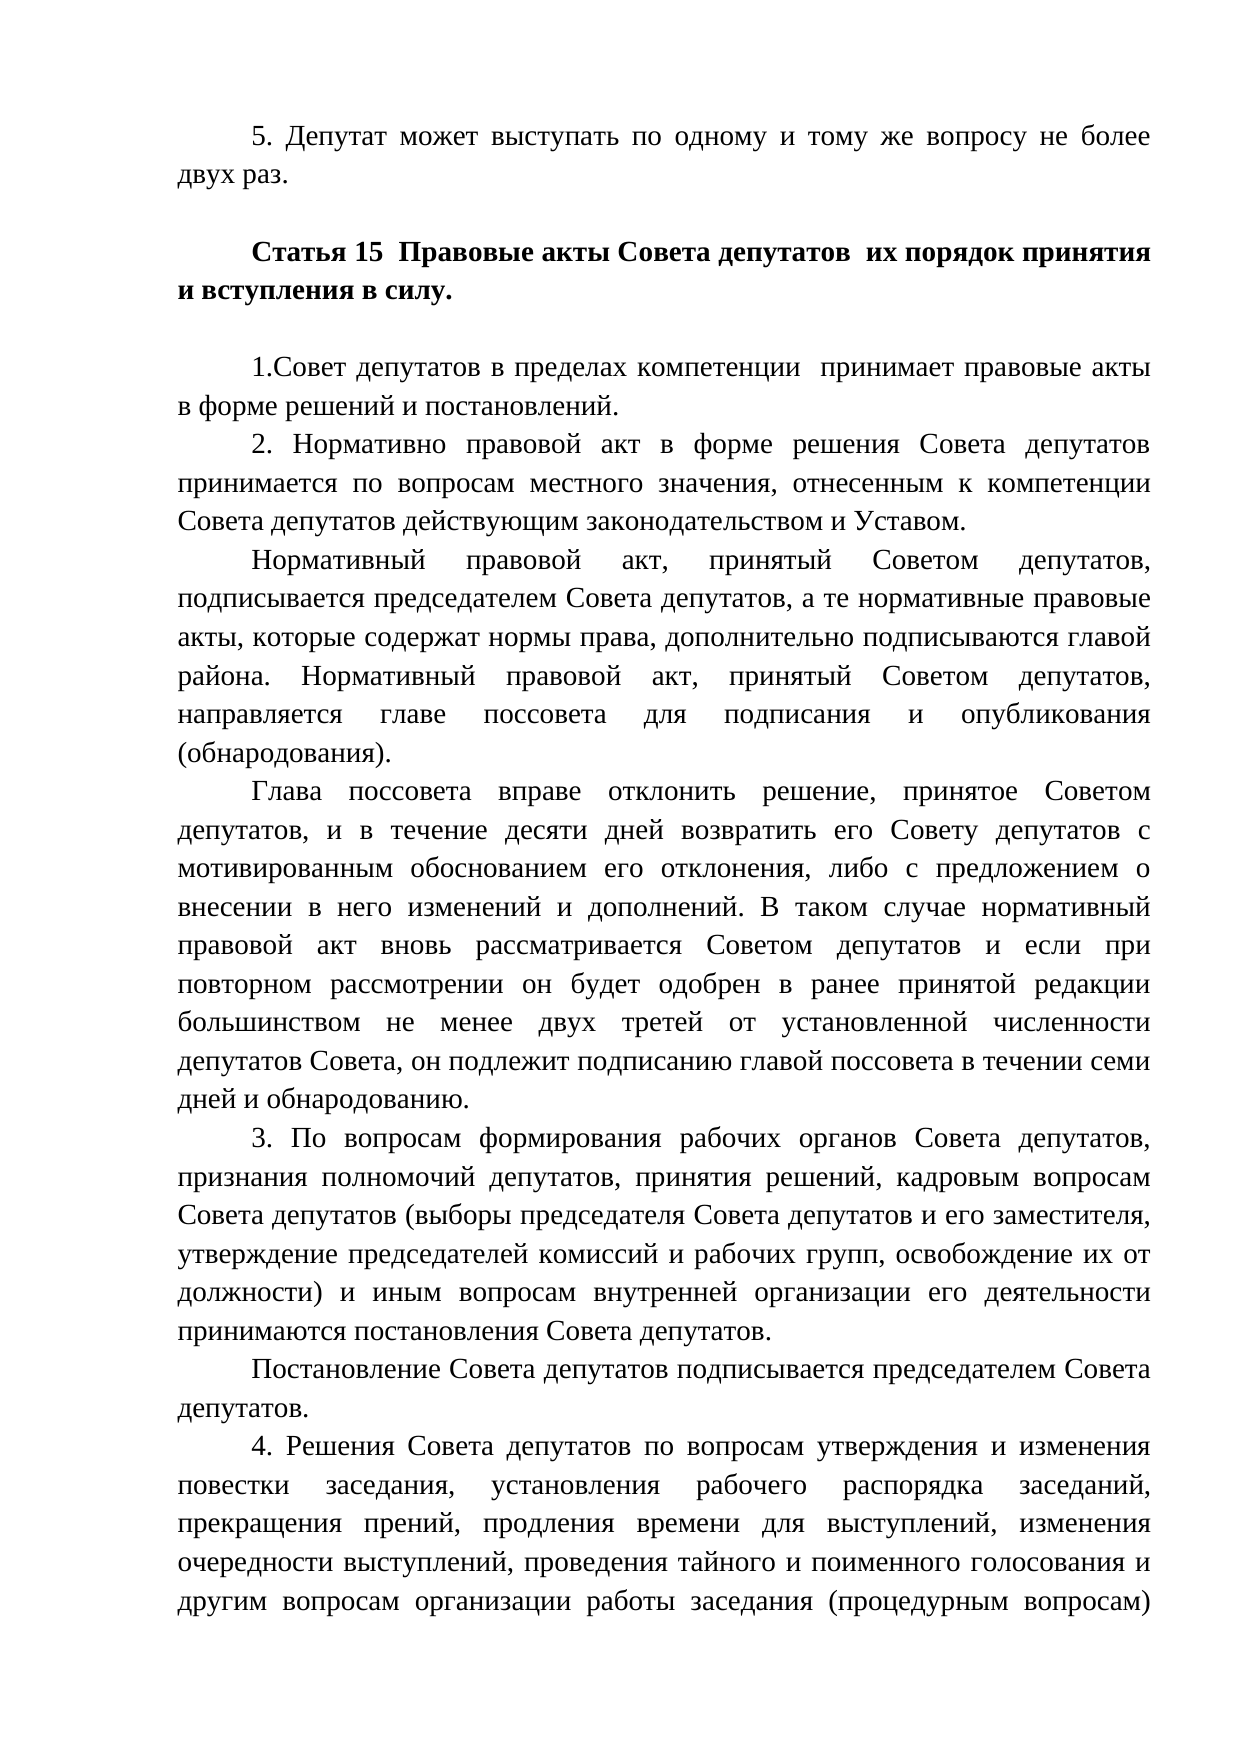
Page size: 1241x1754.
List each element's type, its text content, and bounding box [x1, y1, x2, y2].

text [177, 1428, 1152, 1616]
text 2. Нормативно правовой акт в форме решения Совета депутатов принимается по вопросам местного значения, отнесенным к компетенции Совета депутатов действующим законодательством и Уставом. [177, 426, 1152, 537]
text Постановление Совета депутатов подписывается председателем Совета депутатов. [177, 1351, 1152, 1423]
text Нормативный правовой акт, принятый Советом депутатов, подписывается председателем Совета депутатов, а те нормативные правовые акты, которые содержат нормы права, дополнительно подписываются главой района. Нормативный правовой акт, принятый Советом депутатов, направляется главе поссовета для подписания и опубликования (обнародования). [177, 542, 1152, 768]
text Глава поссовета вправе отклонить решение, принятое Советом депутатов, и в течение десяти дней возвратить его Совету депутатов с мотивированным обоснованием его отклонения, либо с предложением о внесении в него изменений и дополнений. В таком случае нормативный правовой акт вновь рассматривается Советом депутатов и если при повторном рассмотрении он будет одобрен в ранее принятой редакции большинством не менее двух третей от установленной численности депутатов Совета, он подлежит подписанию главой поссовета в течении семи дней и обнародованию. [177, 773, 1152, 1115]
text 5. Депутат может выступать по одному и тому же вопросу не более двух раз. [177, 118, 1152, 190]
text 1.Совет депутатов в пределах компетенции принимает правовые акты в форме решений и постановлений. [177, 349, 1152, 421]
text Статья 15 Правовые акты Совета депутатов их порядок принятия и вступления в силу. [177, 234, 1152, 306]
text 3. По вопросам формирования рабочих органов Совета депутатов, признания полномочий депутатов, принятия решений, кадровым вопросам Совета депутатов (выборы председателя Совета депутатов и его заместителя, утверждение председателей комиссий и рабочих групп, освобождение их от должности) и иным вопросам внутренней организации его деятельности принимаются постановления Совета депутатов. [177, 1120, 1152, 1346]
